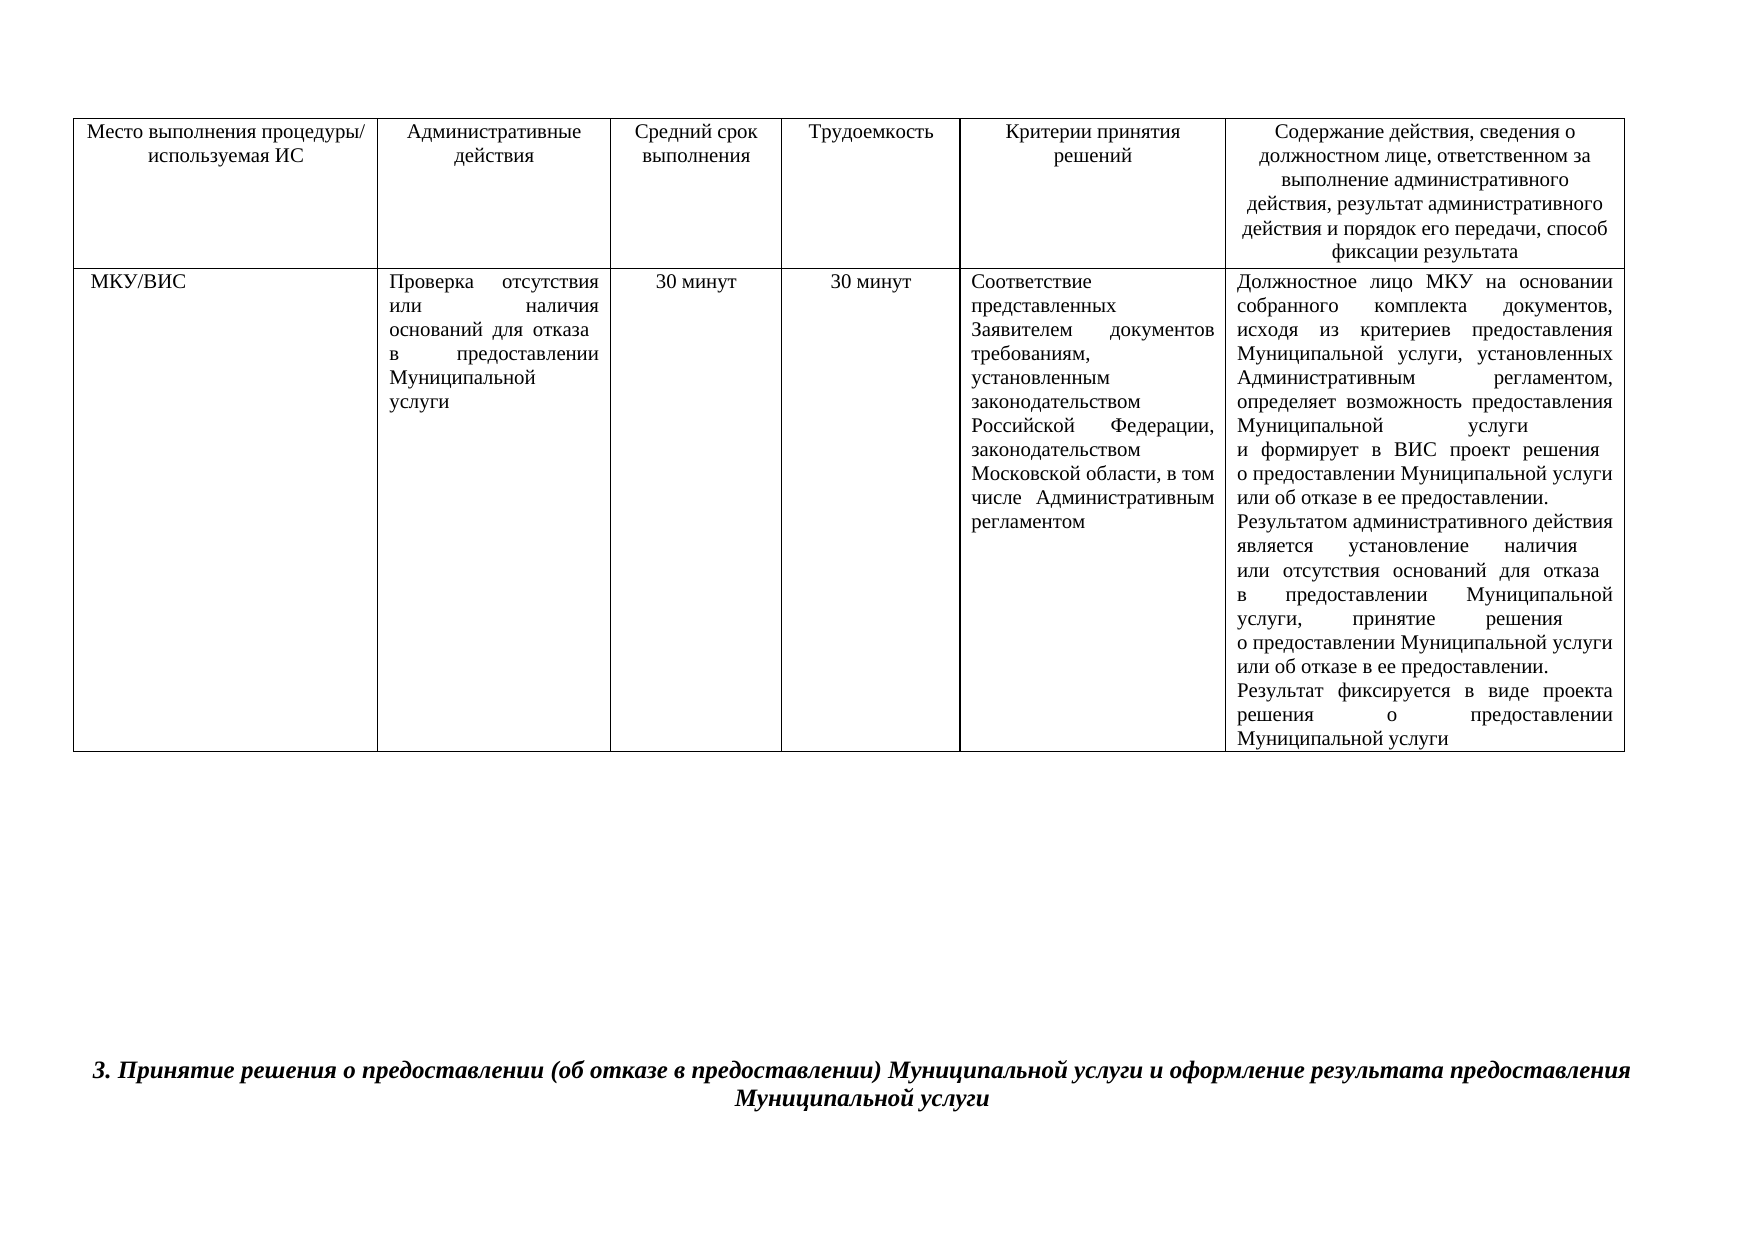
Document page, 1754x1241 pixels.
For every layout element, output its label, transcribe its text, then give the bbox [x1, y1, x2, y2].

table_header Место выполнения процедуры/ используемая ИС [74, 119, 377, 268]
list 3. Принятие решения о предоставлении (об отказе в предоставлении) Муниципальной услуги и оформление результата предоставления Муниципальной услуги [89, 1055, 1636, 1112]
table_cell Должностное лицо МКУ на основании собранного комплекта документов, исходя из критериев предоставления Муниципальной услуги, установленных Административным регламентом, определяет возможность предоставления Муниципальной услуги и формирует в ВИС проект решения о предоставлении Муниципальной услуги или об отказе в ее предоставлении. Результатом административного действия является установление наличия или отсутствия оснований для отказа в предоставлении Муниципальной услуги, принятие решения о предоставлении Муниципальной услуги или об отказе в ее предоставлении. Результат фиксируется в виде проекта решения о предоставлении Муниципальной услуги [1226, 269, 1624, 751]
table_header Трудоемкость [782, 119, 959, 268]
table_cell Проверка отсутствия или наличия оснований для отказа в предоставлении Муниципальной услуги [378, 269, 610, 751]
table_cell 30 минут [611, 269, 781, 751]
table_header Содержание действия, сведения о должностном лице, ответственном за выполнение административного действия, результат административного действия и порядок его передачи, способ фиксации результата [1226, 119, 1624, 268]
table_cell 30 минут [782, 269, 959, 751]
table_header Средний срок выполнения [611, 119, 781, 268]
table_header Административные действия [378, 119, 610, 268]
table_header Критерии принятия решений [961, 119, 1225, 268]
table_cell МКУ/ВИС [74, 269, 377, 751]
